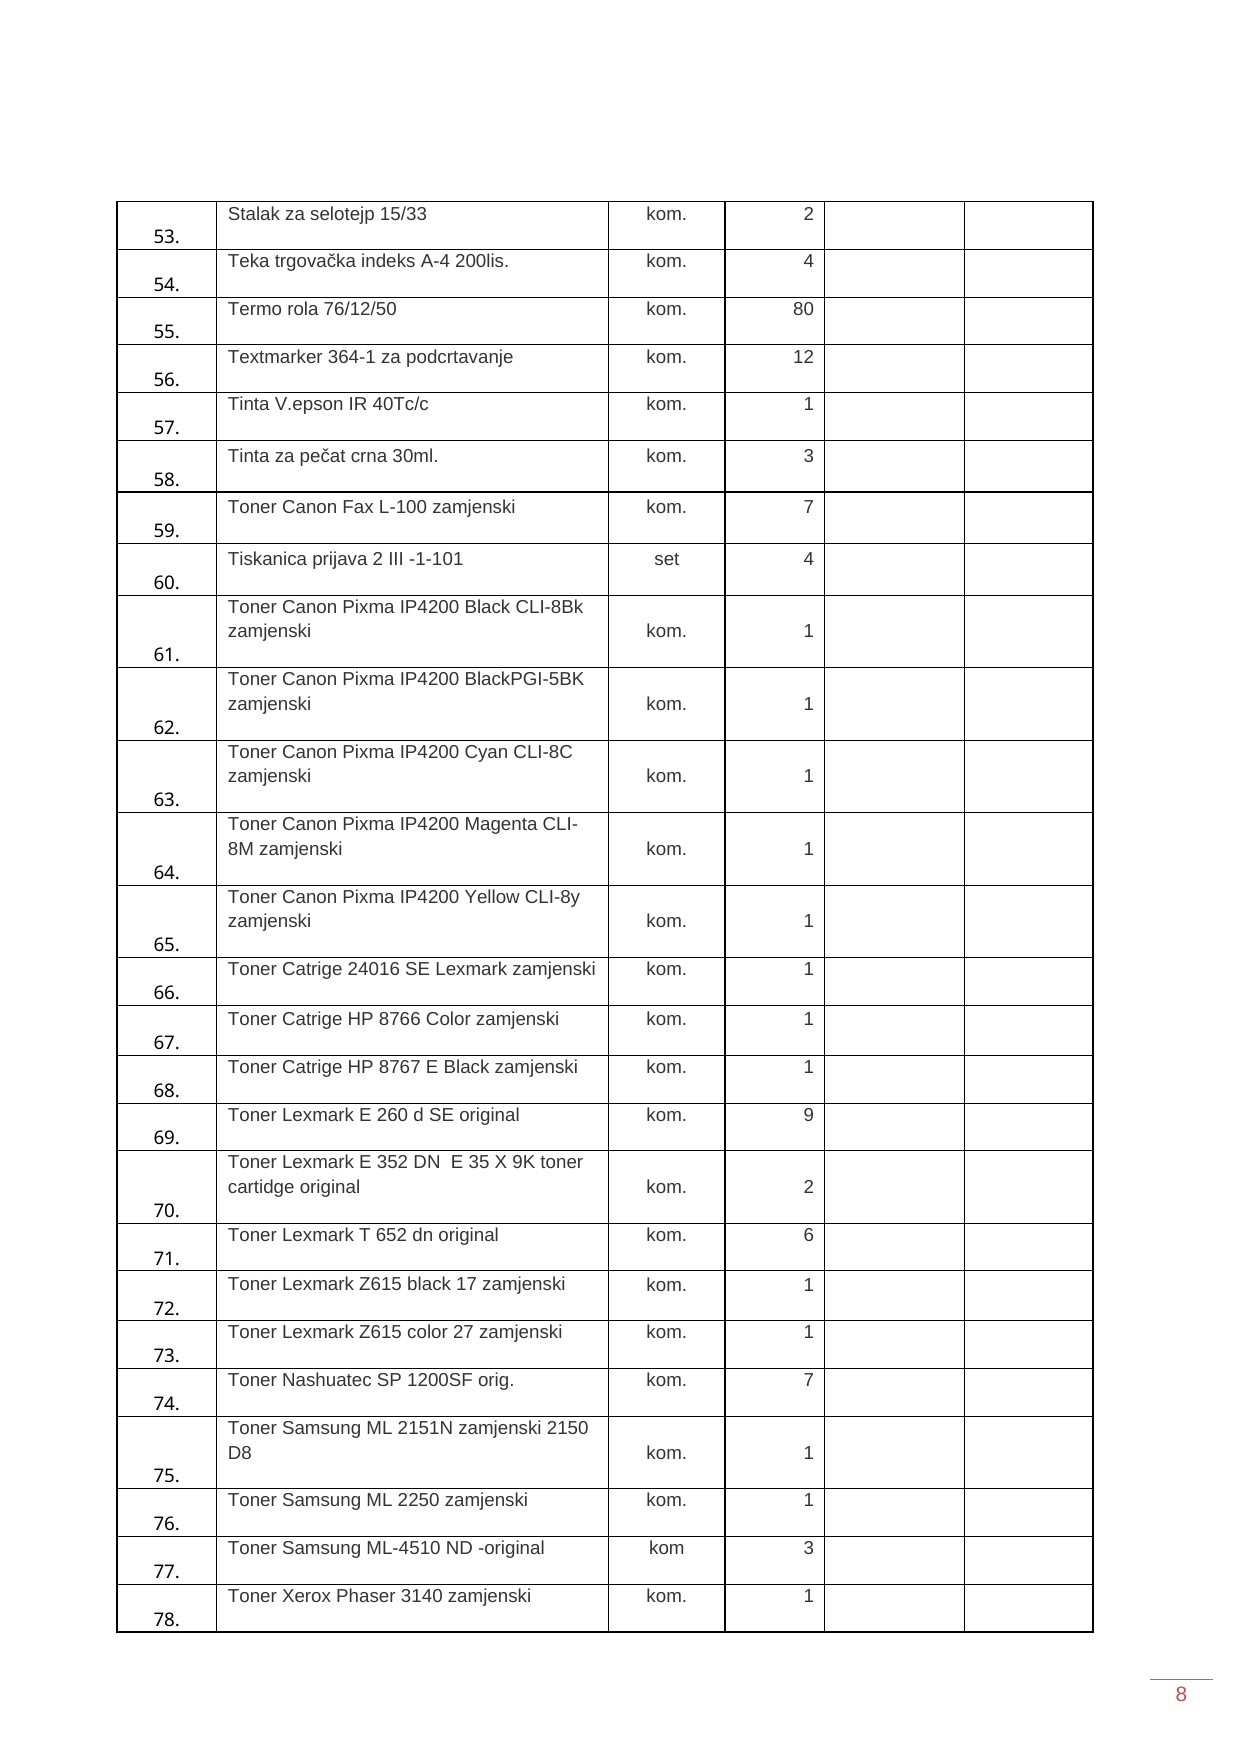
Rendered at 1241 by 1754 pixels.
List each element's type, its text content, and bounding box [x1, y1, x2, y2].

table_cell [825, 493, 964, 543]
table_cell 1 [726, 813, 824, 884]
table_cell [825, 1271, 964, 1320]
table_cell Toner Lexmark Z615 color 27 zamjenski [217, 1321, 608, 1368]
table_cell kom. [609, 250, 724, 297]
table_cell 1 [726, 1321, 824, 1368]
table_cell 3 [726, 441, 824, 491]
table_cell 3 [726, 1537, 824, 1584]
table_cell 1 [726, 393, 824, 440]
table_cell Toner Catrige HP 8766 Color zamjenski [217, 1006, 608, 1055]
table_cell 1 [726, 1417, 824, 1488]
table_cell Toner Lexmark E 352 DN E 35 X 9K toner cartidge original [217, 1151, 608, 1223]
table_cell 74. [118, 1369, 216, 1416]
table_cell 59. [118, 493, 216, 543]
table_cell 1 [726, 958, 824, 1005]
table_cell [825, 886, 964, 957]
table_cell [965, 1321, 1092, 1368]
table_cell [825, 741, 964, 812]
table_cell 64. [118, 813, 216, 884]
table_cell 4 [726, 250, 824, 297]
table_cell 72. [118, 1271, 216, 1320]
table_cell 1 [726, 596, 824, 667]
table_cell 1 [726, 668, 824, 739]
table_cell [825, 1537, 964, 1584]
table_cell Toner Samsung ML-4510 ND -original [217, 1537, 608, 1584]
table_cell 68. [118, 1056, 216, 1102]
table_cell kom. [609, 345, 724, 392]
table_cell 57. [118, 393, 216, 440]
table_cell [825, 958, 964, 1005]
table_cell Toner Lexmark E 260 d SE original [217, 1104, 608, 1150]
table_cell [825, 250, 964, 297]
table_cell 75. [118, 1417, 216, 1488]
table_cell kom. [609, 393, 724, 440]
table_cell kom. [609, 493, 724, 543]
table_cell [965, 1585, 1092, 1631]
table_cell Tiskanica prijava 2 III -1-101 [217, 544, 608, 594]
table_cell [825, 1321, 964, 1368]
table_cell 4 [726, 544, 824, 594]
table_cell [825, 544, 964, 594]
table_cell 6 [726, 1224, 824, 1270]
table_cell Toner Lexmark Z615 black 17 zamjenski [217, 1271, 608, 1320]
table_cell 7 [726, 493, 824, 543]
table_cell 12 [726, 345, 824, 392]
table_cell 53. [118, 202, 216, 249]
table_cell kom. [609, 1417, 724, 1488]
table_cell Toner Nashuatec SP 1200SF orig. [217, 1369, 608, 1416]
table_cell [965, 1224, 1092, 1270]
table_cell kom. [609, 1151, 724, 1223]
table_cell [965, 596, 1092, 667]
table_cell Stalak za selotejp 15/33 [217, 202, 608, 249]
table_cell [965, 1006, 1092, 1055]
table_cell [965, 1104, 1092, 1150]
table_cell [965, 1537, 1092, 1584]
table_cell [965, 886, 1092, 957]
table_cell kom. [609, 1369, 724, 1416]
table_cell 65. [118, 886, 216, 957]
table_cell Toner Canon Fax L-100 zamjenski [217, 493, 608, 543]
table_cell kom. [609, 202, 724, 249]
table_cell 1 [726, 1056, 824, 1102]
table_cell 80 [726, 298, 824, 344]
table_cell [965, 493, 1092, 543]
table_cell [825, 668, 964, 739]
table_cell kom. [609, 441, 724, 491]
table_cell Toner Canon Pixma IP4200 Cyan CLI-8C zamjenski [217, 741, 608, 812]
table_cell kom [609, 1537, 724, 1584]
table_cell Toner Canon Pixma IP4200 Black CLI-8Bk zamjenski [217, 596, 608, 667]
table_cell Teka trgovačka indeks A-4 200lis. [217, 250, 608, 297]
table_cell [965, 345, 1092, 392]
table_cell Toner Catrige 24016 SE Lexmark zamjenski [217, 958, 608, 1005]
table_cell 70. [118, 1151, 216, 1223]
table_cell [825, 1104, 964, 1150]
table_cell 7 [726, 1369, 824, 1416]
table_cell kom. [609, 1321, 724, 1368]
table_cell [825, 1151, 964, 1223]
table_cell [965, 393, 1092, 440]
table_cell [965, 668, 1092, 739]
table_cell 69. [118, 1104, 216, 1150]
table_cell Tinta za pečat crna 30ml. [217, 441, 608, 491]
table_cell Tinta V.epson IR 40Tc/c [217, 393, 608, 440]
table_cell [825, 1224, 964, 1270]
table_cell [965, 1271, 1092, 1320]
table_cell [825, 1369, 964, 1416]
table_cell kom. [609, 1104, 724, 1150]
table_cell [965, 250, 1092, 297]
table_cell kom. [609, 1006, 724, 1055]
table_cell 1 [726, 1489, 824, 1536]
table_cell 1 [726, 741, 824, 812]
table_cell Toner Samsung ML 2250 zamjenski [217, 1489, 608, 1536]
table_cell 78. [118, 1585, 216, 1631]
table_cell [965, 813, 1092, 884]
table_cell [825, 1056, 964, 1102]
table_cell kom. [609, 886, 724, 957]
table_cell [825, 1585, 964, 1631]
table_cell [825, 345, 964, 392]
table_cell 2 [726, 1151, 824, 1223]
table_cell [825, 813, 964, 884]
table_cell 1 [726, 886, 824, 957]
table_cell 54. [118, 250, 216, 297]
table_cell [965, 298, 1092, 344]
table_cell kom. [609, 958, 724, 1005]
table_cell kom. [609, 298, 724, 344]
table_cell Textmarker 364-1 za podcrtavanje [217, 345, 608, 392]
table_cell 1 [726, 1585, 824, 1631]
table_cell kom. [609, 741, 724, 812]
table_cell [965, 1056, 1092, 1102]
table_cell Toner Canon Pixma IP4200 BlackPGI-5BK zamjenski [217, 668, 608, 739]
table_cell [965, 1369, 1092, 1416]
table_cell [965, 1151, 1092, 1223]
table_cell [825, 1489, 964, 1536]
table_cell 73. [118, 1321, 216, 1368]
table_cell 9 [726, 1104, 824, 1150]
table_cell Toner Samsung ML 2151N zamjenski 2150 D8 [217, 1417, 608, 1488]
table_cell 60. [118, 544, 216, 594]
table_cell Toner Xerox Phaser 3140 zamjenski [217, 1585, 608, 1631]
table_cell kom. [609, 1224, 724, 1270]
table_cell [825, 202, 964, 249]
table_cell [825, 441, 964, 491]
table_cell kom. [609, 813, 724, 884]
table_cell 63. [118, 741, 216, 812]
table_cell 66. [118, 958, 216, 1005]
table_cell [825, 298, 964, 344]
table_cell [965, 741, 1092, 812]
table_cell kom. [609, 1585, 724, 1631]
table_cell kom. [609, 668, 724, 739]
table_cell set [609, 544, 724, 594]
table_cell 71. [118, 1224, 216, 1270]
table_cell Toner Canon Pixma IP4200 Magenta CLI-8M zamjenski [217, 813, 608, 884]
table_cell Toner Canon Pixma IP4200 Yellow CLI-8y zamjenski [217, 886, 608, 957]
table_cell [965, 202, 1092, 249]
table_cell [965, 544, 1092, 594]
table_cell kom. [609, 596, 724, 667]
table_cell 62. [118, 668, 216, 739]
table_cell Toner Lexmark T 652 dn original [217, 1224, 608, 1270]
table_cell 56. [118, 345, 216, 392]
table_cell 1 [726, 1006, 824, 1055]
table_cell [965, 1417, 1092, 1488]
table_cell 2 [726, 202, 824, 249]
table_cell [825, 1417, 964, 1488]
table_cell [965, 441, 1092, 491]
table_cell 77. [118, 1537, 216, 1584]
table_cell 55. [118, 298, 216, 344]
table_cell Termo rola 76/12/50 [217, 298, 608, 344]
table_cell kom. [609, 1489, 724, 1536]
table_cell [825, 393, 964, 440]
table_cell Toner Catrige HP 8767 E Black zamjenski [217, 1056, 608, 1102]
table_cell kom. [609, 1271, 724, 1320]
table_cell kom. [609, 1056, 724, 1102]
table_cell 61. [118, 596, 216, 667]
table_cell 76. [118, 1489, 216, 1536]
table_cell [965, 958, 1092, 1005]
table_cell 1 [726, 1271, 824, 1320]
table_cell 58. [118, 441, 216, 491]
table_cell [825, 1006, 964, 1055]
table_cell 67. [118, 1006, 216, 1055]
table_cell [825, 596, 964, 667]
table_cell [965, 1489, 1092, 1536]
